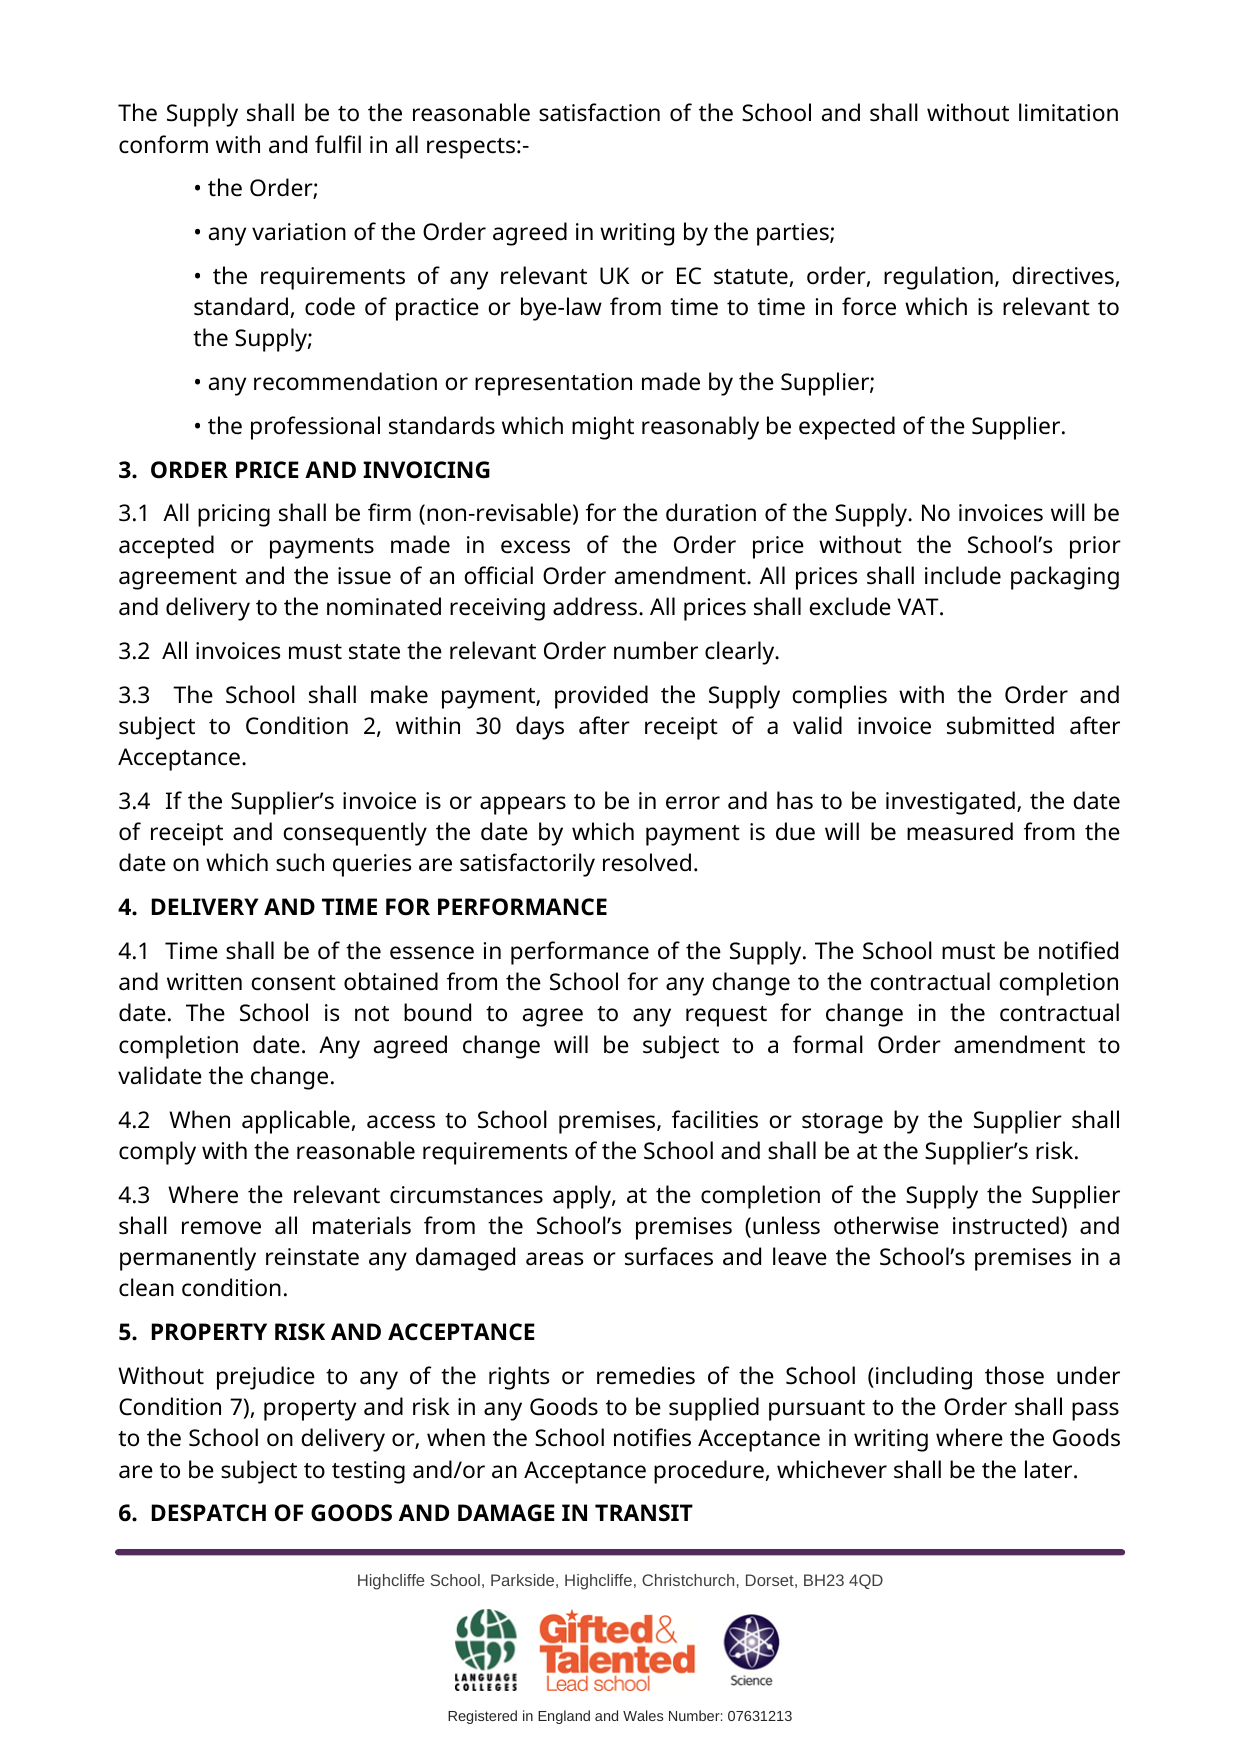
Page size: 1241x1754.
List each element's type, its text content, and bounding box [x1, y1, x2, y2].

text 3. ORDER PRICE AND INVOICING [118, 454, 1122, 485]
text 4.3 Where the relevant circumstances apply, at the completion of the Supply the Supplier shall remove all materials from the School’s premises (unless otherwise instructed) and permanently reinstate any damaged areas or surfaces and leave the School’s premises in a clean condition. [118, 1179, 1122, 1304]
text 3.4 If the Supplier’s invoice is or appears to be in error and has to be investigated, the date of receipt and consequently the date by which payment is due will be measured from the date on which such queries are satisfactorily resolved. [118, 785, 1122, 879]
text 5. PROPERTY RISK AND ACCEPTANCE [118, 1316, 1122, 1347]
text • the professional standards which might reasonably be expected of the Supplier. [193, 410, 1122, 441]
text 4.1 Time shall be of the essence in performance of the Supply. The School must be notified and written consent obtained from the School for any change to the contractual completion date. The School is not bound to agree to any request for change in the contractual completion date. Any agreed change will be subject to a formal Order amendment to validate the change. [118, 935, 1122, 1091]
text Without prejudice to any of the rights or remedies of the School (including those under Condition 7), property and risk in any Goods to be supplied pursuant to the Order shall pass to the School on delivery or, when the School notifies Acceptance in writing where the Goods are to be subject to testing and/or an Acceptance procedure, whichever shall be the later. [118, 1360, 1122, 1485]
text 4.2 When applicable, access to School premises, facilities or storage by the Supplier shall comply with the reasonable requirements of the School and shall be at the Supplier’s risk. [118, 1104, 1122, 1166]
text The Supply shall be to the reasonable satisfaction of the School and shall without limitation conform with and fulfil in all respects:- [118, 97, 1122, 160]
text • any recommendation or representation made by the Supplier; [193, 366, 1122, 397]
picture [455, 1609, 786, 1691]
text 3.2 All invoices must state the relevant Order number clearly. [118, 635, 1122, 666]
text 3.3 The School shall make payment, provided the Supply complies with the Order and subject to Condition 2, within 30 days after receipt of a valid invoice submitted after Acceptance. [118, 679, 1122, 772]
text 6. DESPATCH OF GOODS AND DAMAGE IN TRANSIT [118, 1497, 1122, 1529]
text 4. DELIVERY AND TIME FOR PERFORMANCE [118, 891, 1122, 922]
text 3.1 All pricing shall be firm (non-revisable) for the duration of the Supply. No invoices will be accepted or payments made in excess of the Order price without the School’s prior agreement and the issue of an official Order amendment. All prices shall include packaging and delivery to the nominated receiving address. All prices shall exclude VAT. [118, 497, 1122, 622]
text • the requirements of any relevant UK or EC statute, order, regulation, directives, standard, code of practice or bye-law from time to time in force which is relevant to the Supply; [193, 260, 1122, 354]
text • the Order; [193, 172, 1122, 204]
text • any variation of the Order agreed in writing by the parties; [193, 216, 1122, 247]
